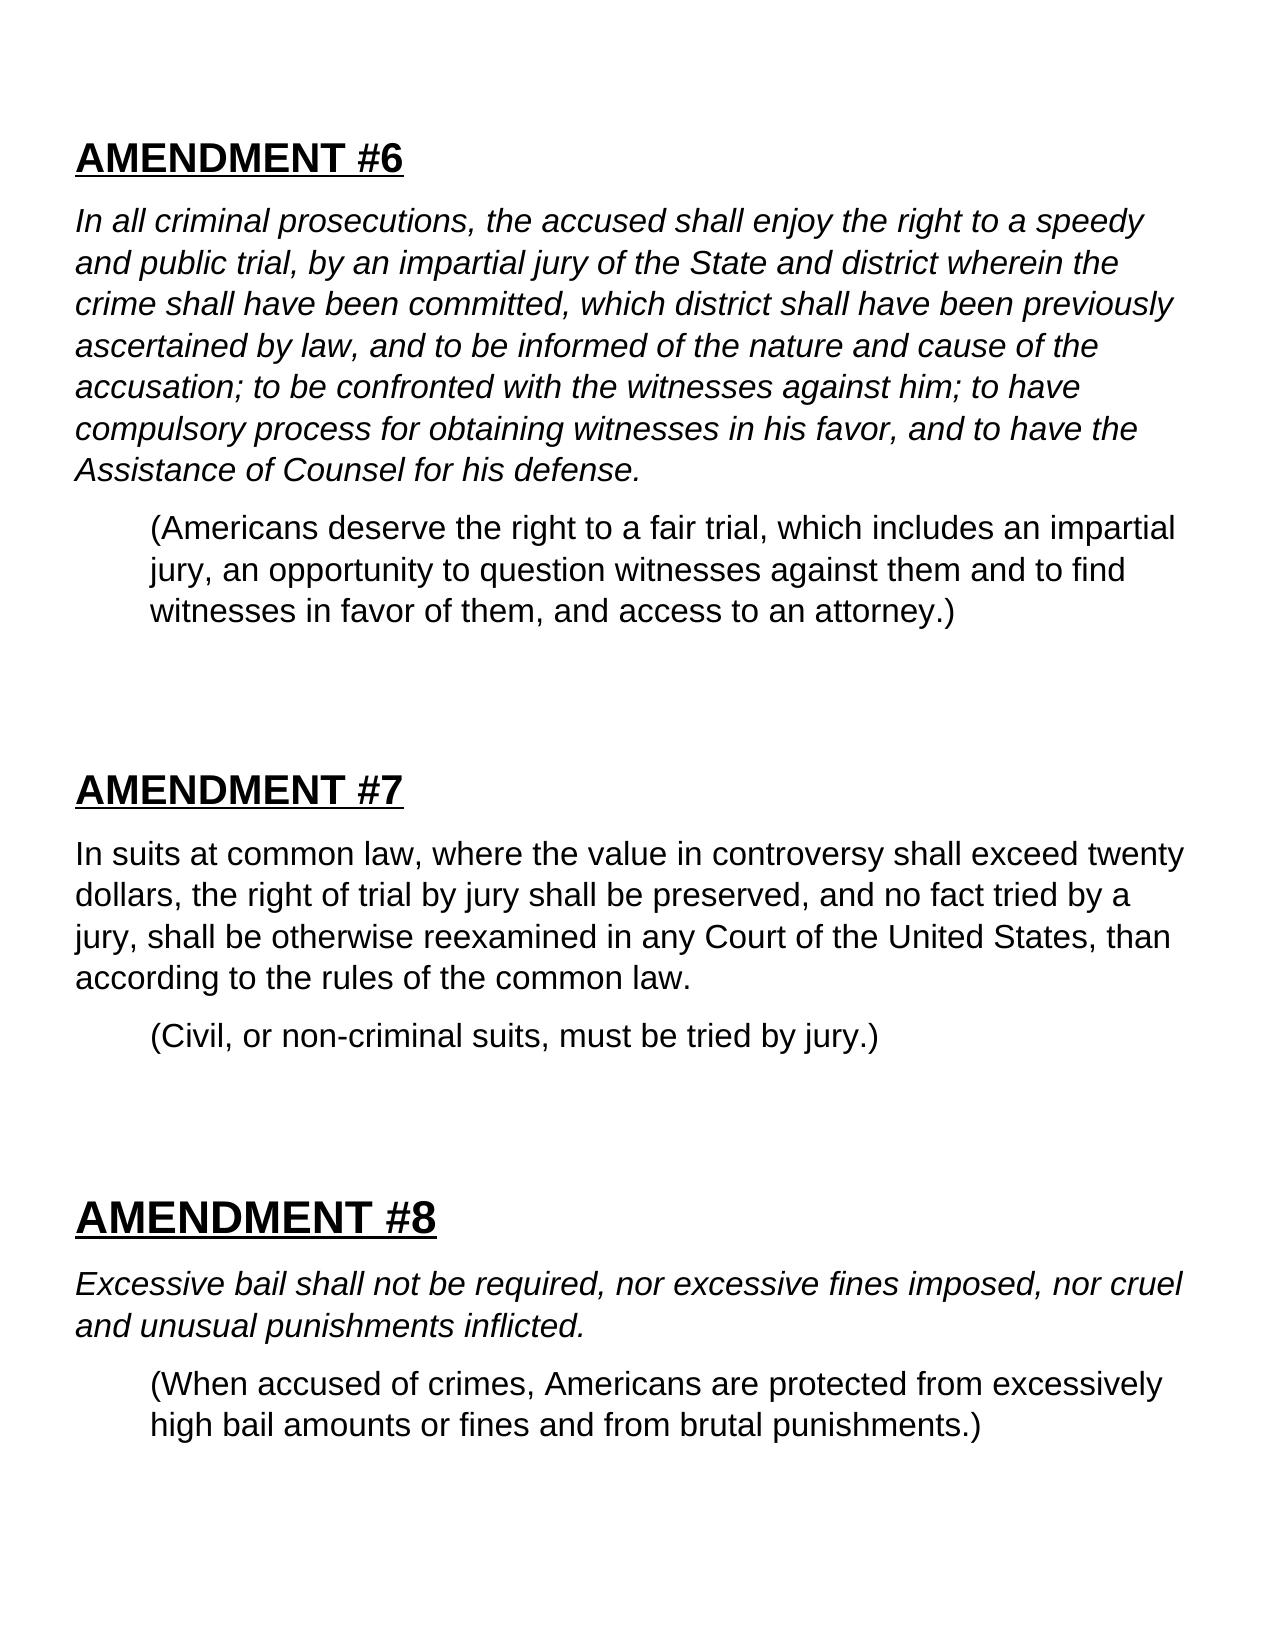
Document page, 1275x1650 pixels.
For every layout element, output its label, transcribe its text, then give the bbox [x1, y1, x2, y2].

text In all criminal prosecutions, the accused shall enjoy the right to a speedy and public trial, by an impartial jury of the State and district wherein the crime shall have been committed, which district shall have been previously ascertained by law, and to be informed of the nature and cause of the accusation; to be confronted with the witnesses against him; to have compulsory process for obtaining witnesses in his favor, and to have the Assistance of Counsel for his defense. [75, 201, 1200, 489]
text In suits at common law, where the value in controversy shall exceed twenty dollars, the right of trial by jury shall be preserved, and no fact tried by a jury, shall be otherwise reexamined in any Court of the United States, than according to the rules of the common law. [75, 834, 1200, 997]
text AMENDMENT #6 [75, 133, 1200, 181]
text AMENDMENT #7 [75, 766, 1200, 813]
text AMENDMENT #8 [75, 1191, 1200, 1243]
text (Civil, or non-criminal suits, must be tried by jury.) [150, 1016, 1200, 1055]
text (Americans deserve the right to a fair trial, which includes an impartial jury, an opportunity to question witnesses against them and to find witnesses in favor of them, and access to an attorney.) [150, 508, 1200, 630]
text (When accused of crimes, Americans are protected from excessively high bail amounts or fines and from brutal punishments.) [150, 1364, 1200, 1444]
text Excessive bail shall not be required, nor excessive fines imposed, nor cruel and unusual punishments inflicted. [75, 1264, 1200, 1344]
